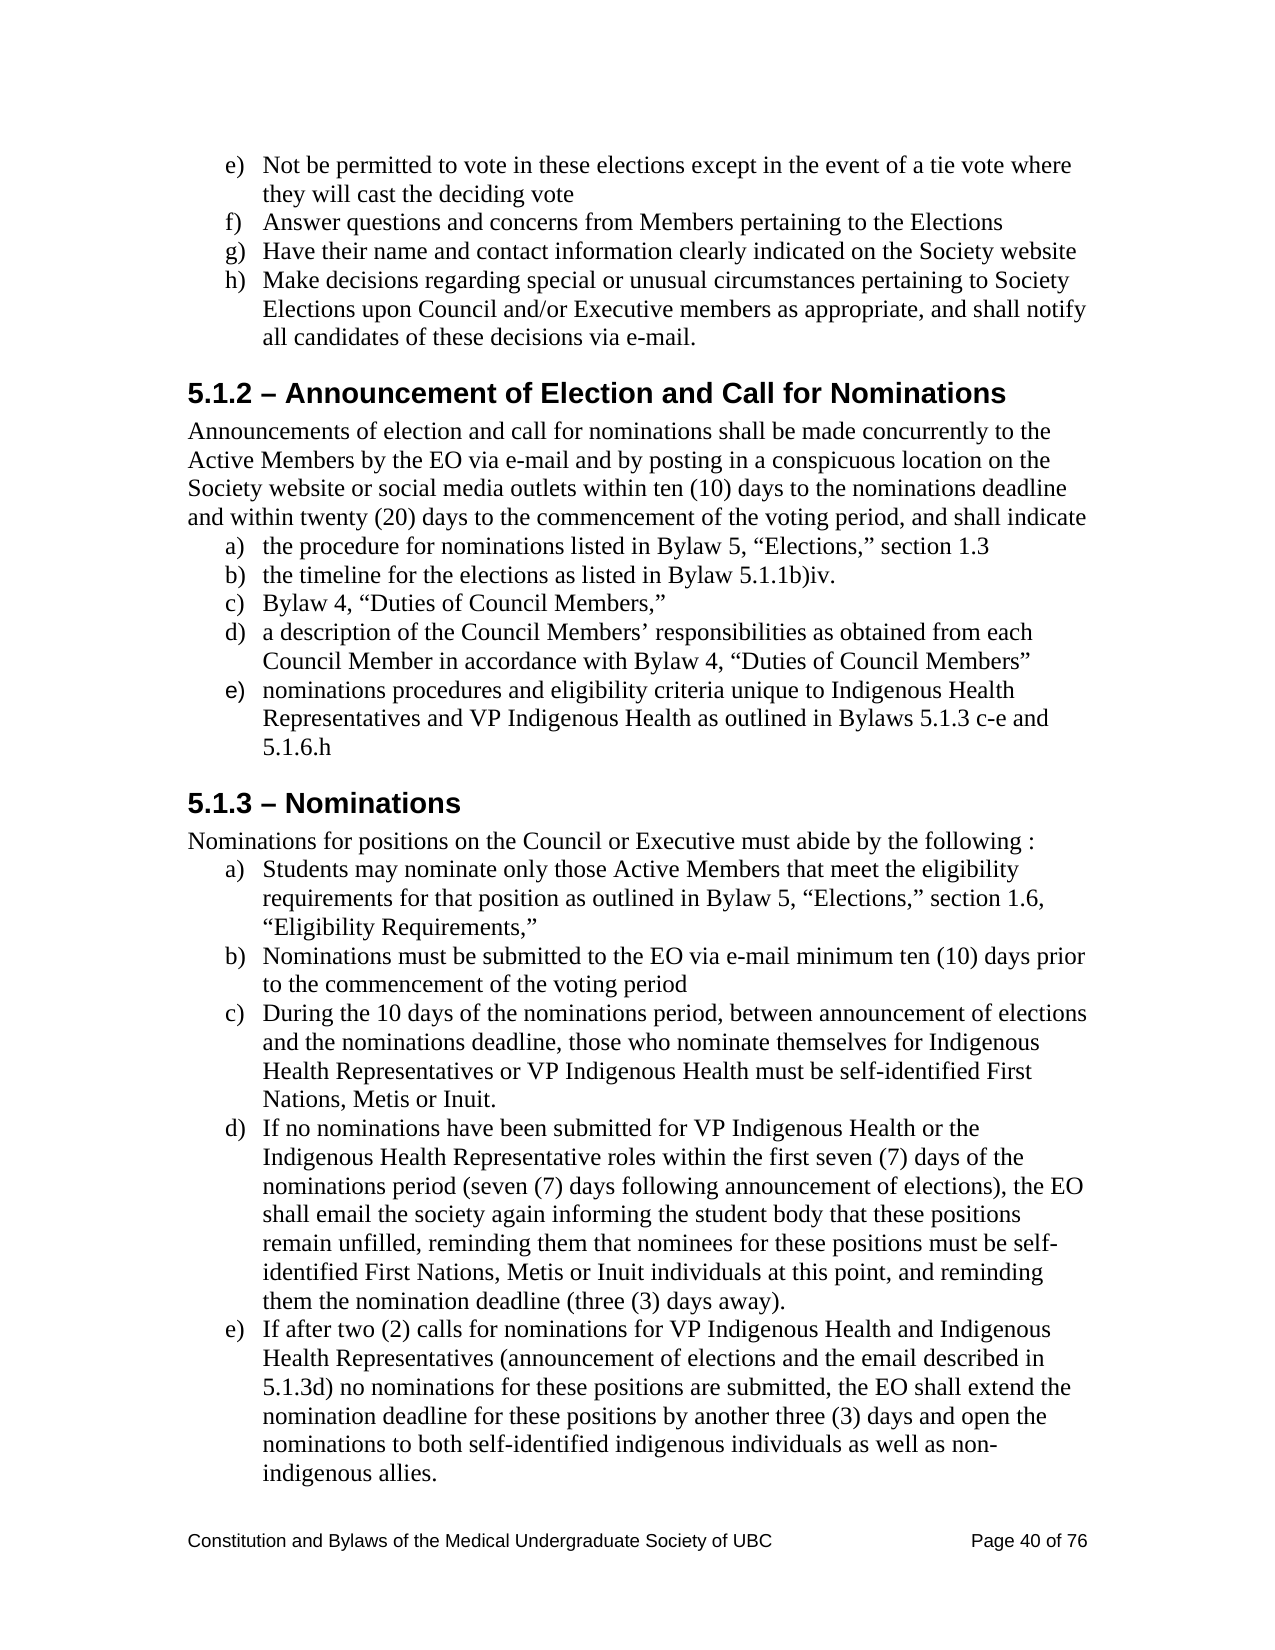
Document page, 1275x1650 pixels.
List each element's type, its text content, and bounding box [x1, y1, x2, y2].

list Not be permitted to vote in these elections except in the event of a tie vote where they will cast the deciding vote [225, 150, 1087, 207]
list Bylaw 4, “Duties of Council Members,” [225, 588, 1087, 617]
list Nominations must be submitted to the EO via e-mail minimum ten (10) days prior to the commencement of the voting period [225, 941, 1087, 998]
list the procedure for nominations listed in Bylaw 5, “Elections,” section 1.3 [225, 531, 1087, 560]
list During the 10 days of the nominations period, between announcement of elections and the nominations deadline, those who nominate themselves for Indigenous Health Representatives or VP Indigenous Health must be self-identified First Nations, Metis or Inuit. [225, 998, 1087, 1113]
list Have their name and contact information clearly indicated on the Society website [225, 236, 1087, 265]
subtitle 5.1.3 – Nominations [187, 786, 1087, 819]
list Students may nominate only those Active Members that meet the eligibility requirements for that position as outlined in Bylaw 5, “Elections,” section 1.6, “Eligibility Requirements,” [225, 854, 1087, 941]
text Announcements of election and call for nominations shall be made concurrently to the Active Members by the EO via e-mail and by posting in a conspicuous location on the Society website or social media outlets within ten (10) days to the nominations deadline and within twenty (20) days to the commencement of the voting period, and shall indicate [187, 416, 1087, 531]
list Make decisions regarding special or unusual circumstances pertaining to Society Elections upon Council and/or Executive members as appropriate, and shall notify all candidates of these decisions via e-mail. [225, 265, 1087, 351]
list a description of the Council Members’ responsibilities as obtained from each Council Member in accordance with Bylaw 4, “Duties of Council Members” [225, 617, 1087, 675]
text Nominations for positions on the Council or Executive must abide by the following : [187, 826, 1087, 854]
subtitle 5.1.2 – Announcement of Election and Call for Nominations [187, 376, 1087, 410]
list If no nominations have been submitted for VP Indigenous Health or the Indigenous Health Representative roles within the first seven (7) days of the nominations period (seven (7) days following announcement of elections), the EO shall email the society again informing the student body that these positions remain unfilled, reminding them that nominees for these positions must be self-identified First Nations, Metis or Inuit individuals at this point, and reminding them the nomination deadline (three (3) days away). [225, 1113, 1087, 1314]
list If after two (2) calls for nominations for VP Indigenous Health and Indigenous Health Representatives (announcement of elections and the email described in 5.1.3d) no nominations for these positions are submitted, the EO shall extend the nomination deadline for these positions by another three (3) days and open the nominations to both self-identified indigenous individuals as well as non-indigenous allies. [225, 1314, 1087, 1487]
list the timeline for the elections as listed in Bylaw 5.1.1b)iv. [225, 560, 1087, 588]
list nominations procedures and eligibility criteria unique to Indigenous Health Representatives and VP Indigenous Health as outlined in Bylaws 5.1.3 c-e and 5.1.6.h [225, 675, 1087, 761]
list Answer questions and concerns from Members pertaining to the Elections [225, 207, 1087, 236]
